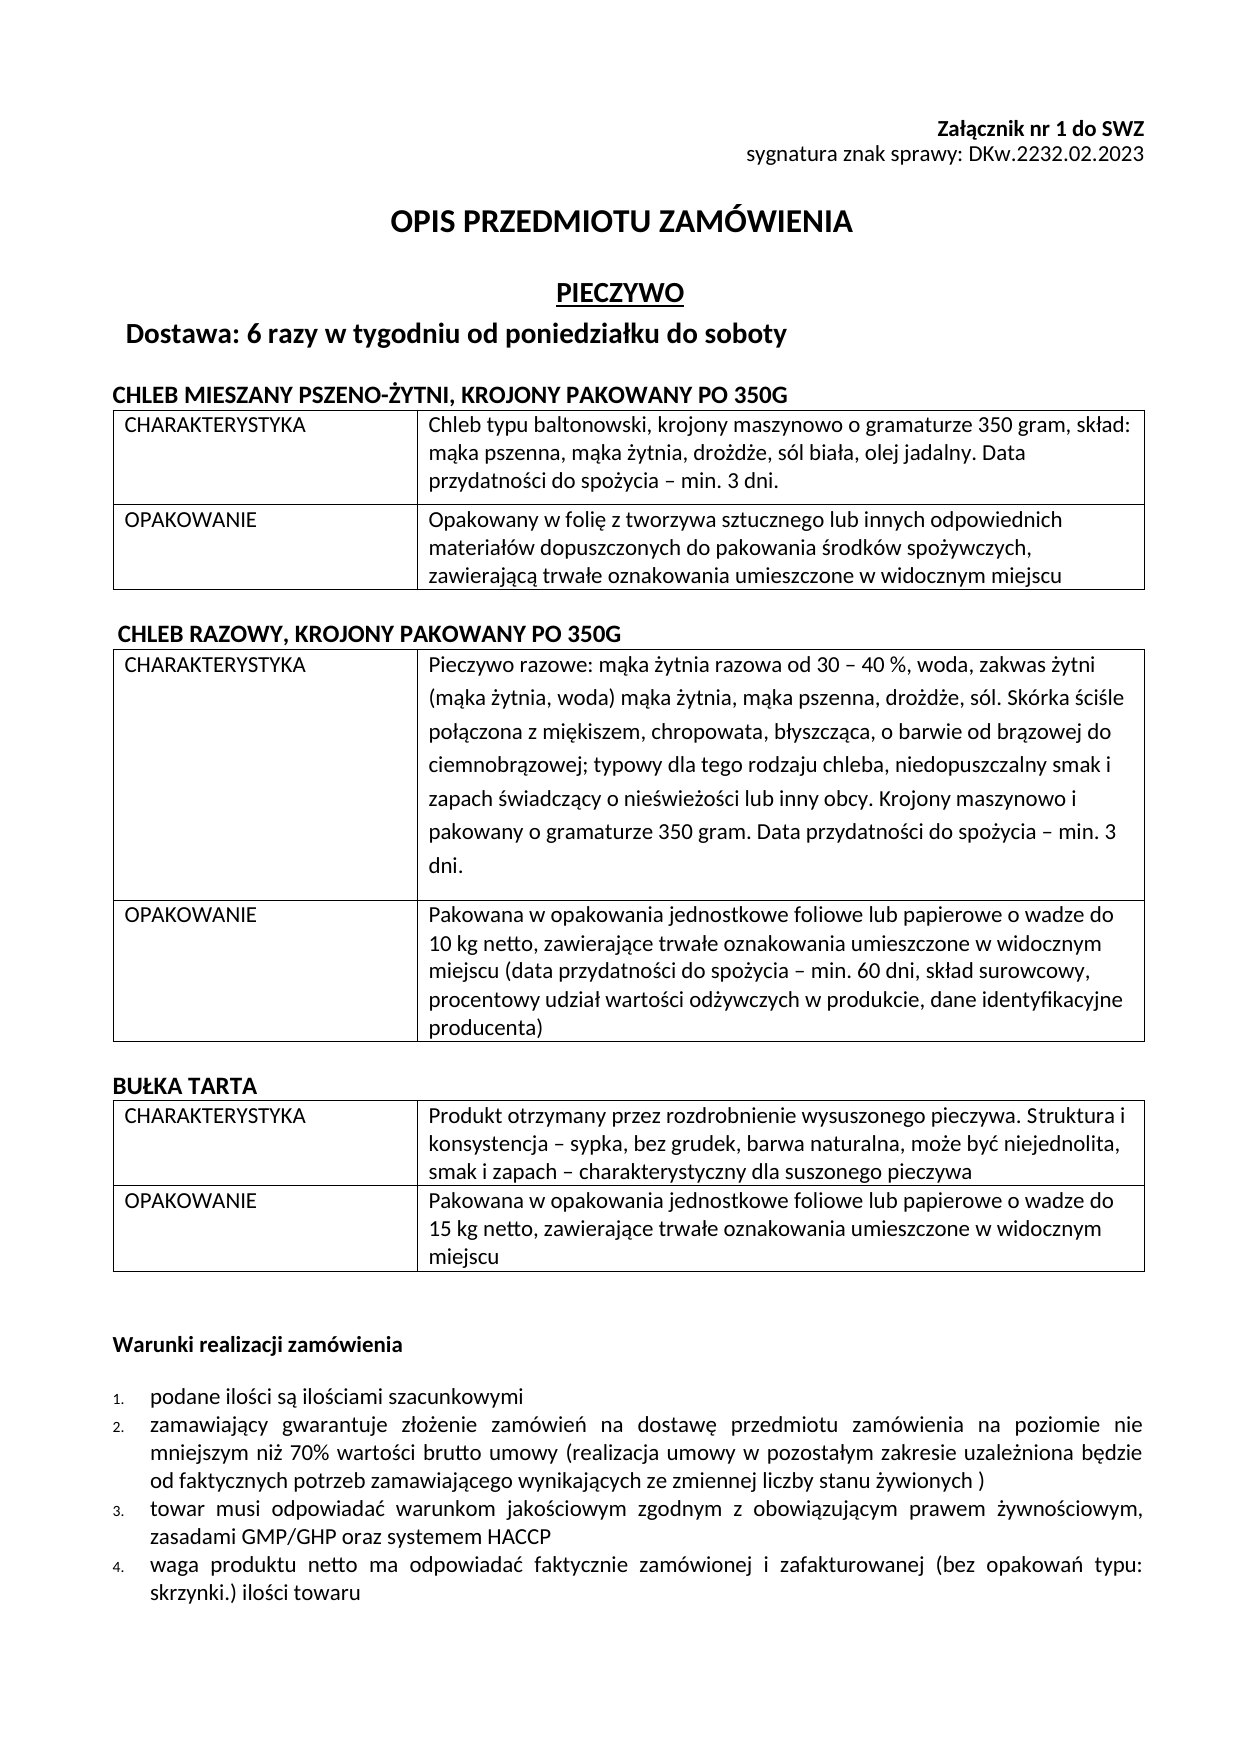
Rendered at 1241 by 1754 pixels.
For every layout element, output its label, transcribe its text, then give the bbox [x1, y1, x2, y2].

table_cell OPAKOWANIE [114, 901, 417, 1041]
table_header Produkt otrzymany przez rozdrobnienie wysuszonego pieczywa. Struktura i konsystencja – sypka, bez grudek, barwa naturalna, może być niejednolita, smak i zapach – charakterystyczny dla suszonego pieczywa [418, 1101, 1144, 1185]
text Dostawa: 6 razy w tygodniu od poniedziałku do soboty [112, 315, 1013, 351]
text Warunki realizacji zamówienia [112, 1330, 1144, 1358]
list zamawiający gwarantuje złożenie zamówień na dostawę przedmiotu zamówienia na poziomie nie mniejszym niż 70% wartości brutto umowy (realizacja umowy w pozostałym zakresie uzależniona będzie od faktycznych potrzeb zamawiającego wynikających ze zmiennej liczby stanu żywionych ) [112, 1410, 1144, 1494]
table_header CHARAKTERYSTYKA [114, 411, 417, 504]
text CHLEB RAZOWY, KROJONY PAKOWANY PO 350G [112, 618, 1144, 649]
text sygnatura znak sprawy: DKw.2232.02.2023 [112, 142, 1144, 167]
table_header CHARAKTERYSTYKA [114, 650, 417, 899]
list podane ilości są ilościami szacunkowymi [112, 1382, 1144, 1410]
table_header CHARAKTERYSTYKA [114, 1101, 417, 1185]
text OPIS PRZEDMIOTU ZAMÓWIENIA [112, 200, 1131, 241]
table_header Chleb typu baltonowski, krojony maszynowo o gramaturze 350 gram, skład: mąka pszenna, mąka żytnia, drożdże, sól biała, olej jadalny. Data przydatności do spożycia – min. 3 dni. [418, 411, 1144, 504]
list waga produktu netto ma odpowiadać faktycznie zamówionej i zafakturowanej (bez opakowań typu: skrzynki.) ilości towaru [112, 1550, 1144, 1606]
table_cell OPAKOWANIE [114, 1186, 417, 1271]
table_header Pieczywo razowe: mąka żytnia razowa od 30 – 40 %, woda, zakwas żytni (mąka żytnia, woda) mąka żytnia, mąka pszenna, drożdże, sól. Skórka ściśle połączona z miękiszem, chropowata, błyszcząca, o barwie od brązowej do ciemnobrązowej; typowy dla tego rodzaju chleba, niedopuszczalny smak i zapach świadczący o nieświeżości lub inny obcy. Krojony maszynowo i pakowany o gramaturze 350 gram. Data przydatności do spożycia – min. 3 dni. [418, 650, 1144, 899]
text Załącznik nr 1 do SWZ [112, 117, 1144, 142]
table_cell Opakowany w folię z tworzywa sztucznego lub innych odpowiednich materiałów dopuszczonych do pakowania środków spożywczych, zawierającą trwałe oznakowania umieszczone w widocznym miejscu [418, 505, 1144, 589]
list towar musi odpowiadać warunkom jakościowym zgodnym z obowiązującym prawem żywnościowym, zasadami GMP/GHP oraz systemem HACCP [112, 1494, 1144, 1550]
text BUŁKA TARTA [112, 1070, 1144, 1100]
table_cell Pakowana w opakowania jednostkowe foliowe lub papierowe o wadze do 15 kg netto, zawierające trwałe oznakowania umieszczone w widocznym miejscu [418, 1186, 1144, 1271]
text PIECZYWO [468, 274, 772, 310]
table_cell OPAKOWANIE [114, 505, 417, 589]
table_cell Pakowana w opakowania jednostkowe foliowe lub papierowe o wadze do 10 kg netto, zawierające trwałe oznakowania umieszczone w widocznym miejscu (data przydatności do spożycia – min. 60 dni, skład surowcowy, procentowy udział wartości odżywczych w produkcie, dane identyfikacyjne producenta) [418, 901, 1144, 1041]
text CHLEB MIESZANY PSZENO-ŻYTNI, KROJONY PAKOWANY PO 350G [112, 379, 1144, 409]
